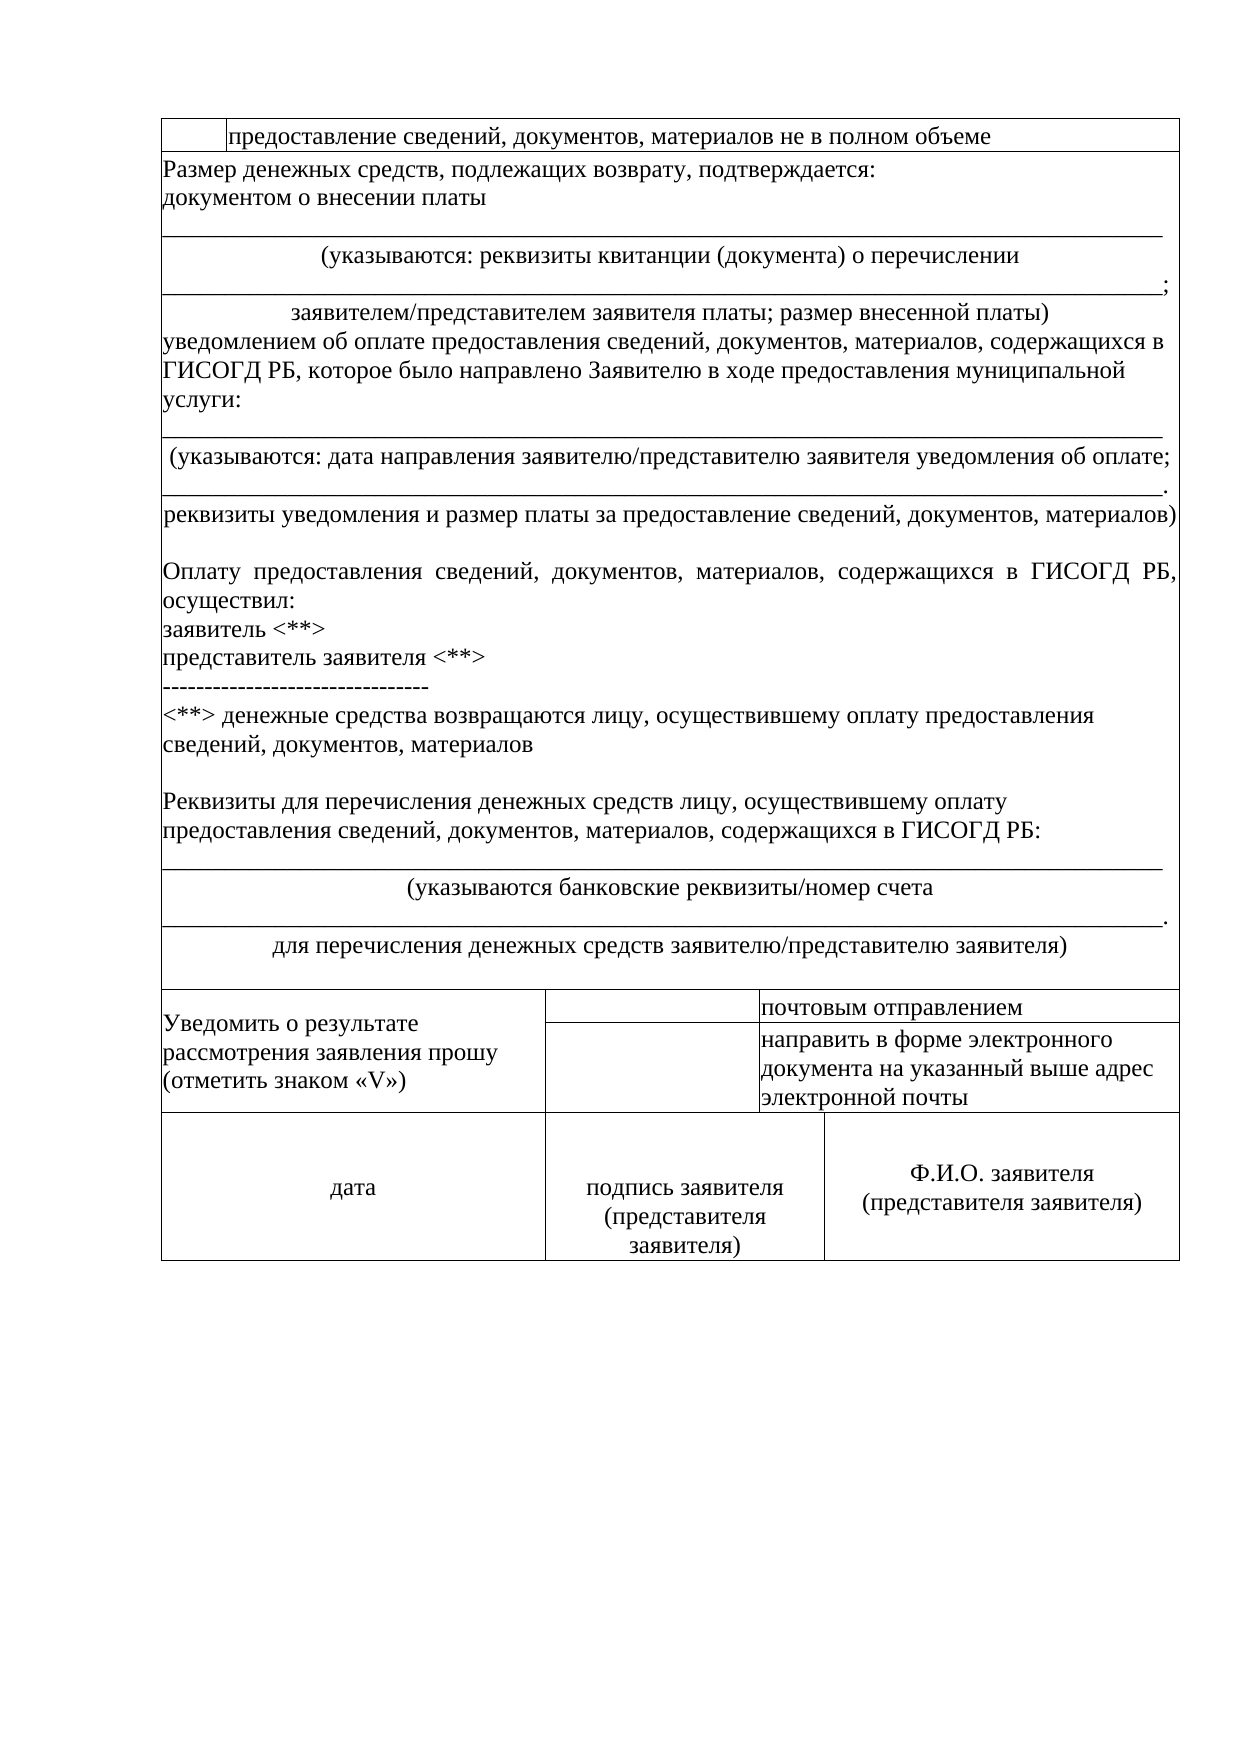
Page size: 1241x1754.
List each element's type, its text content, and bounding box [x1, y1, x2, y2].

table_cell почтовым отправлением [760, 990, 1179, 1022]
table_cell дата [162, 1113, 545, 1260]
table_cell [546, 990, 759, 1022]
table_cell [162, 119, 226, 151]
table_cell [227, 119, 1179, 151]
table_cell [546, 1023, 759, 1112]
table_cell подпись заявителя (представителя заявителя) [546, 1113, 824, 1260]
table_cell Ф.И.О. заявителя (представителя заявителя) [825, 1113, 1179, 1260]
table_cell направить в форме электронного документа на указанный выше адрес электронной почты [760, 1023, 1179, 1112]
table_cell Размер денежных средств, подлежащих возврату, подтверждается: документом о внесении платы ________________________________________________________________________________ (указываются: реквизиты квитанции (документа) о перечислении ________________________________________________________________________________; заявителем/представителем заявителя платы; размер внесенной платы) уведомлением об оплате предоставления сведений, документов, материалов, содержащихся в ГИСОГД РБ, которое было направлено Заявителю в ходе предоставления муниципальной услуги: ________________________________________________________________________________ (указываются: дата направления заявителю/представителю заявителя уведомления об оплате; ________________________________________________________________________________. реквизиты уведомления и размер платы за предоставление сведений, документов, материалов) Оплату предоставления сведений, документов, материалов, содержащихся в ГИСОГД РБ, осуществил: заявитель <**> представитель заявителя <**> -------------------------------- <**> денежные средства возвращаются лицу, осуществившему оплату предоставления сведений, документов, материалов Реквизиты для перечисления денежных средств лицу, осуществившему оплату предоставления сведений, документов, материалов, содержащихся в ГИСОГД РБ: ________________________________________________________________________________ (указываются банковские реквизиты/номер счета ________________________________________________________________________________. для перечисления денежных средств заявителю/представителю заявителя) [162, 152, 1179, 989]
table_cell Уведомить о результате рассмотрения заявления прошу (отметить знаком «V») [162, 990, 545, 1112]
